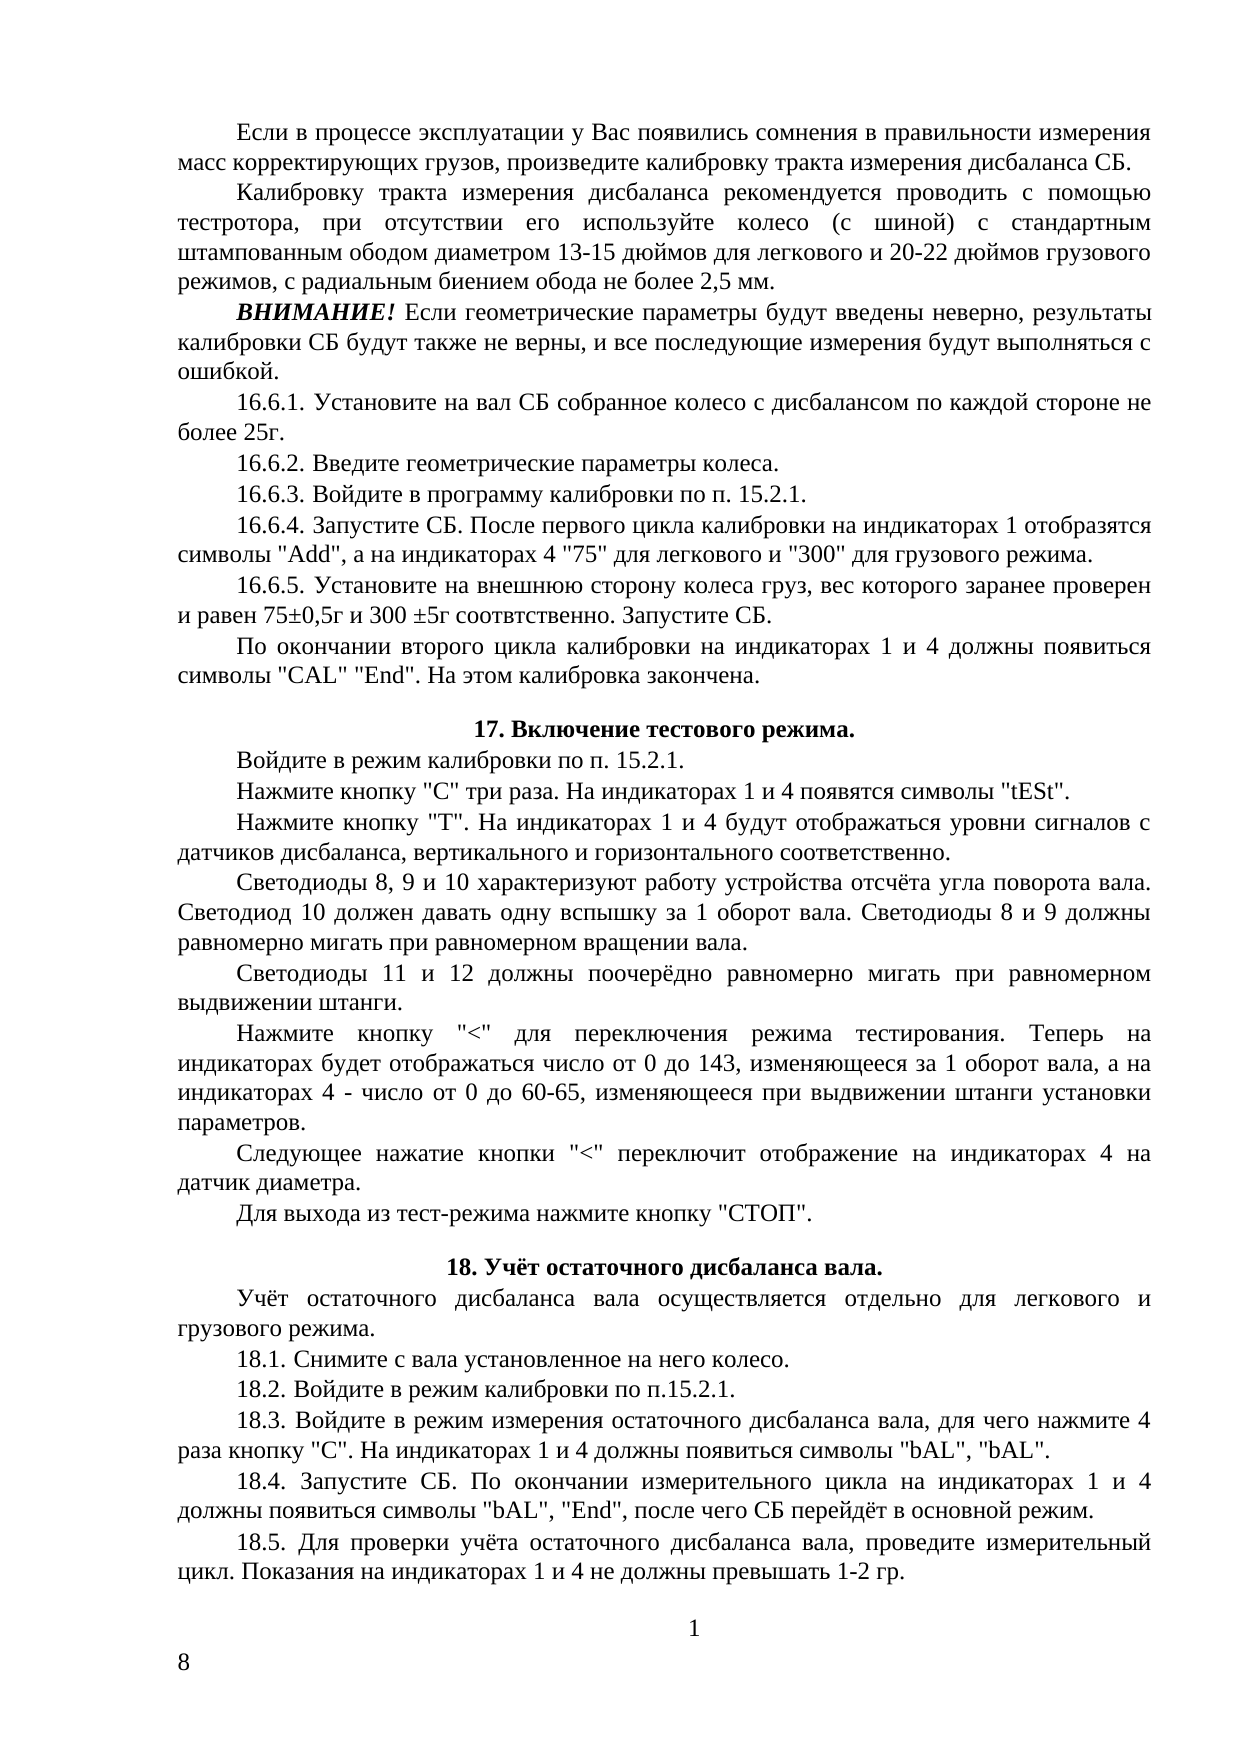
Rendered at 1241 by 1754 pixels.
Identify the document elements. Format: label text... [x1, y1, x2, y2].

text 18.4. Запустите СБ. По окончании измерительного цикла на индикаторах 1 и 4 должны появиться символы "bAL", "End", после чего СБ перейдёт в основной режим. [177, 1466, 1152, 1524]
subtitle 17. Включение тестового режима. [208, 714, 1120, 742]
text 18.1. Снимите с вала установленное на него колесо. [236, 1344, 1152, 1372]
text Калибровку тракта измерения дисбаланса рекомендуется проводить с помощью тестротора, при отсутствии его используйте колесо (с шиной) с стандартным штампованным ободом диаметром 13-15 дюймов для легкового и 20-22 дюймов грузового режимов, с радиальным биением обода не более 2,5 мм. [177, 177, 1152, 295]
text 18.5. Для проверки учёта остаточного дисбаланса вала, проведите измерительный цикл. Показания на индикаторах 1 и 4 не должны превышать 1-2 гр. [177, 1527, 1152, 1585]
text 16.6.3. Войдите в программу калибровки по п. 15.2.1. [236, 479, 1152, 507]
text ВНИМАНИЕ! Если геометрические параметры будут введены неверно, результаты калибровки СБ будут также не верны, и все последующие измерения будут выполняться с ошибкой. [177, 297, 1152, 385]
text Нажмите кнопку "Т". На индикаторах 1 и 4 будут отображаться уровни сигналов с датчиков дисбаланса, вертикального и горизонтального соответственно. [177, 807, 1152, 865]
text 16.6.2. Введите геометрические параметры колеса. [236, 448, 1152, 477]
text Учёт остаточного дисбаланса вала осуществляется отдельно для легкового и грузового режима. [177, 1283, 1152, 1341]
text Если в процессе эксплуатации у Вас появились сомнения в правильности измерения масс корректирующих грузов, произведите калибровку тракта измерения дисбаланса СБ. [177, 117, 1152, 175]
text Светодиоды 8, 9 и 10 характеризуют работу устройства отсчёта угла поворота вала. Светодиод 10 должен давать одну вспышку за 1 оборот вала. Светодиоды 8 и 9 должны равномерно мигать при равномерном вращении вала. [177, 867, 1152, 955]
subtitle 18. Учёт остаточного дисбаланса вала. [208, 1252, 1121, 1281]
text Для выхода из тест-режима нажмите кнопку "СТОП". [236, 1198, 1152, 1227]
text 16.6.4. Запустите СБ. После первого цикла калибровки на индикаторах 1 отобразятся символы "Add", а на индикаторах 4 "75" для легкового и "300" для грузового режима. [177, 510, 1152, 568]
text Светодиоды 11 и 12 должны поочерёдно равномерно мигать при равномерном выдвижении штанги. [177, 958, 1152, 1016]
text Следующее нажатие кнопки "<" переключит отображение на индикаторах 4 на датчик диаметра. [177, 1138, 1152, 1196]
text 18.2. Войдите в режим калибровки по п.15.2.1. [236, 1374, 1152, 1403]
text Нажмите кнопку "С" три раза. На индикаторах 1 и 4 появятся символы "tESt". [236, 776, 1152, 805]
text По окончании второго цикла калибровки на индикаторах 1 и 4 должны появиться символы "CAL" "End". На этом калибровка закончена. [177, 631, 1152, 689]
text Нажмите кнопку "<" для переключения режима тестирования. Теперь на индикаторах будет отображаться число от 0 до 143, изменяющееся за 1 оборот вала, а на индикаторах 4 - число от 0 до 60-65, изменяющееся при выдвижении штанги установки параметров. [177, 1018, 1152, 1136]
text 18.3. Войдите в режим измерения остаточного дисбаланса вала, для чего нажмите 4 раза кнопку "С". На индикаторах 1 и 4 должны появиться символы "bAL", "bAL". [177, 1406, 1152, 1464]
text 16.6.1. Установите на вал СБ собранное колесо с дисбалансом по каждой стороне не более 25г. [177, 387, 1152, 446]
text Войдите в режим калибровки по п. 15.2.1. [236, 745, 1152, 774]
text 16.6.5. Установите на внешнюю сторону колеса груз, вес которого заранее проверен и равен 75±0,5г и 300 ±5г соотвтственно. Запустите СБ. [177, 570, 1152, 628]
